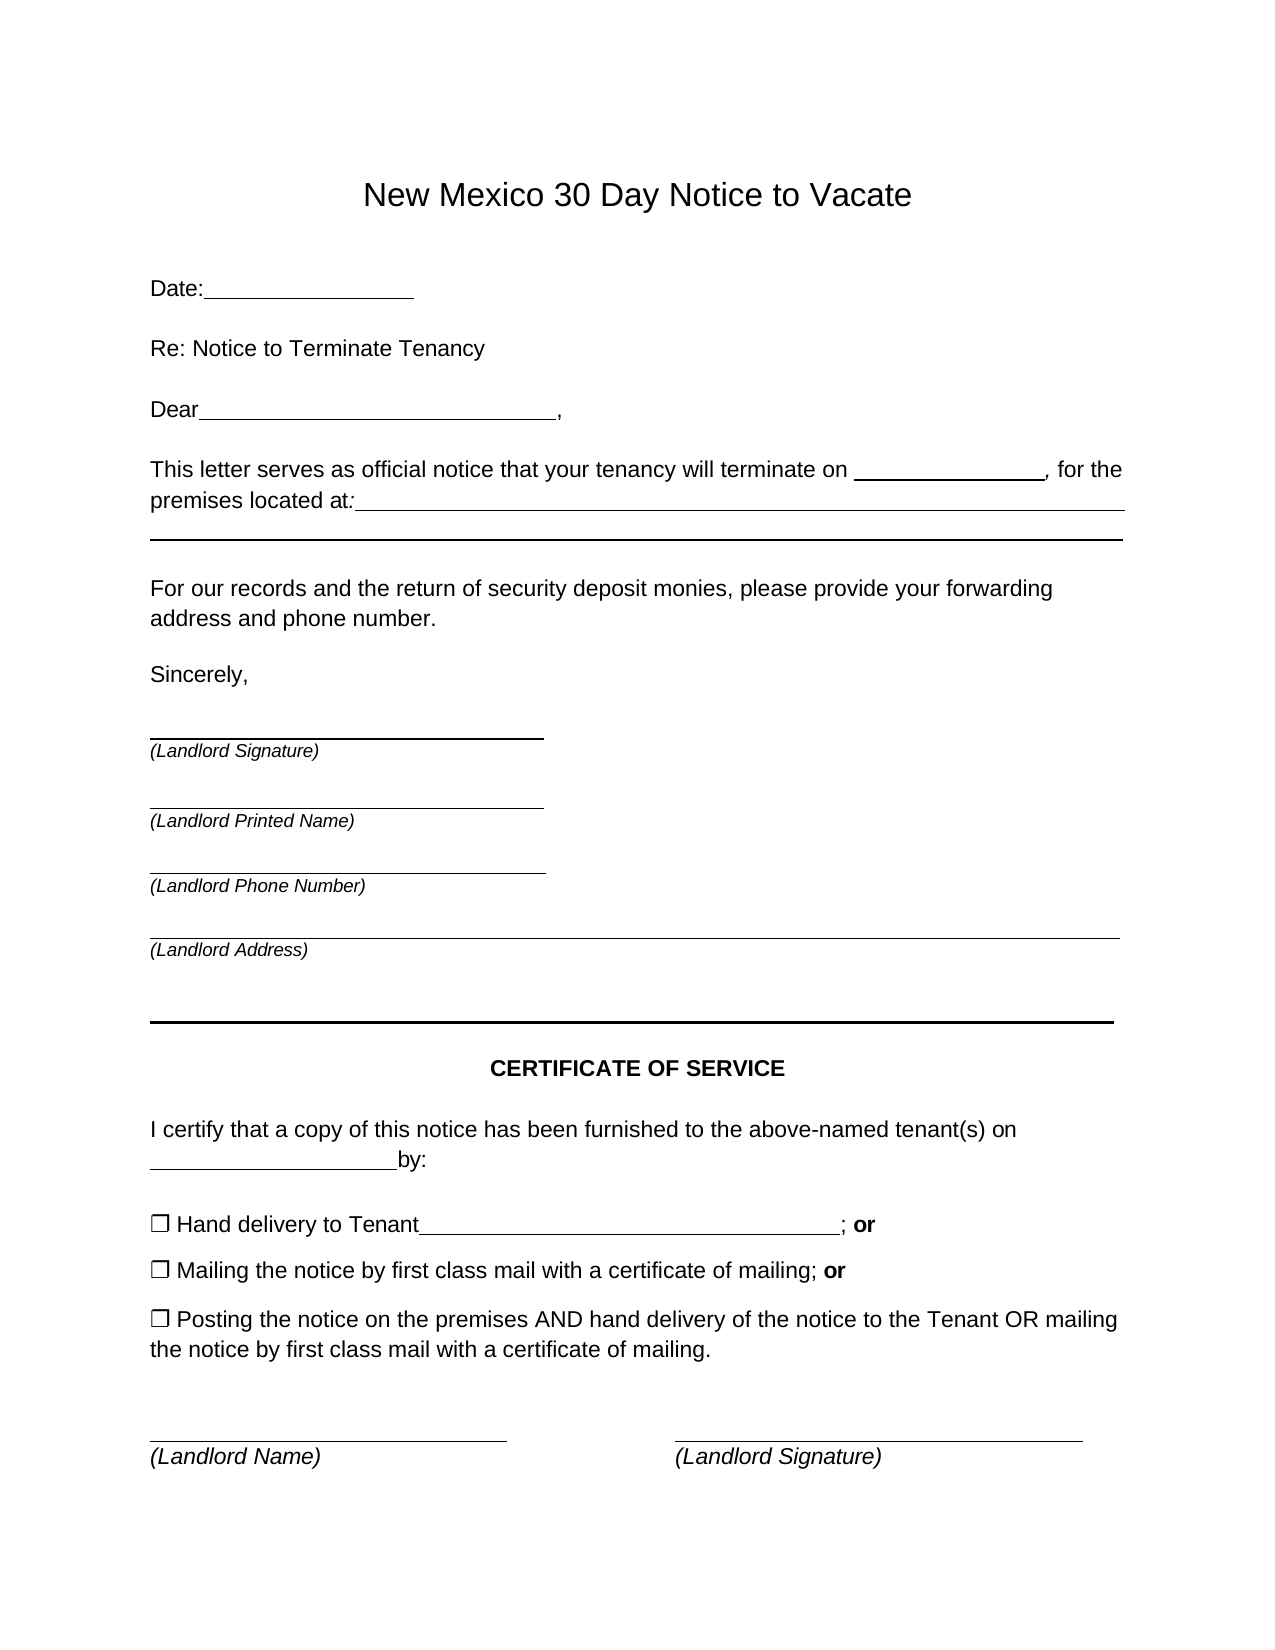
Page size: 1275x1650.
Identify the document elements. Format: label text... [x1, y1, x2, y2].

text Dear , [150, 396, 1135, 422]
text For our records and the return of security deposit monies, please provide your forwarding address and phone number. [150, 575, 1127, 632]
text Sincerely, [150, 661, 1135, 687]
text (Landlord Printed Name) [150, 806, 1135, 831]
text I certify that a copy of this notice has been furnished to the above-named tenant(s) on [150, 1116, 1135, 1142]
text This letter serves as official notice that your tenancy will terminate on , for the premises located at: [150, 456, 1125, 513]
text (Landlord Phone Number) [150, 871, 1135, 896]
text Date: [150, 274, 1135, 301]
text by: [150, 1146, 1135, 1172]
title New Mexico 30 Day Notice to Vacate [362, 175, 913, 213]
text ❐ Mailing the notice by first class mail with a certificate of mailing; or [150, 1254, 1135, 1285]
text Re: Notice to Terminate Tenancy [150, 335, 1135, 362]
text CERTIFICATE OF SERVICE [362, 1055, 913, 1081]
text (Landlord Address) [150, 936, 1135, 961]
text ❐ Posting the notice on the premises AND hand delivery of the notice to the Tenant OR mailing the notice by first class mail with a certificate of mailing. [150, 1303, 1135, 1362]
text ❐ Hand delivery to Tenant ; or [150, 1208, 1135, 1239]
text (Landlord Signature) [150, 737, 1135, 762]
text (Landlord Name) (Landlord Signature) [150, 1443, 1135, 1469]
